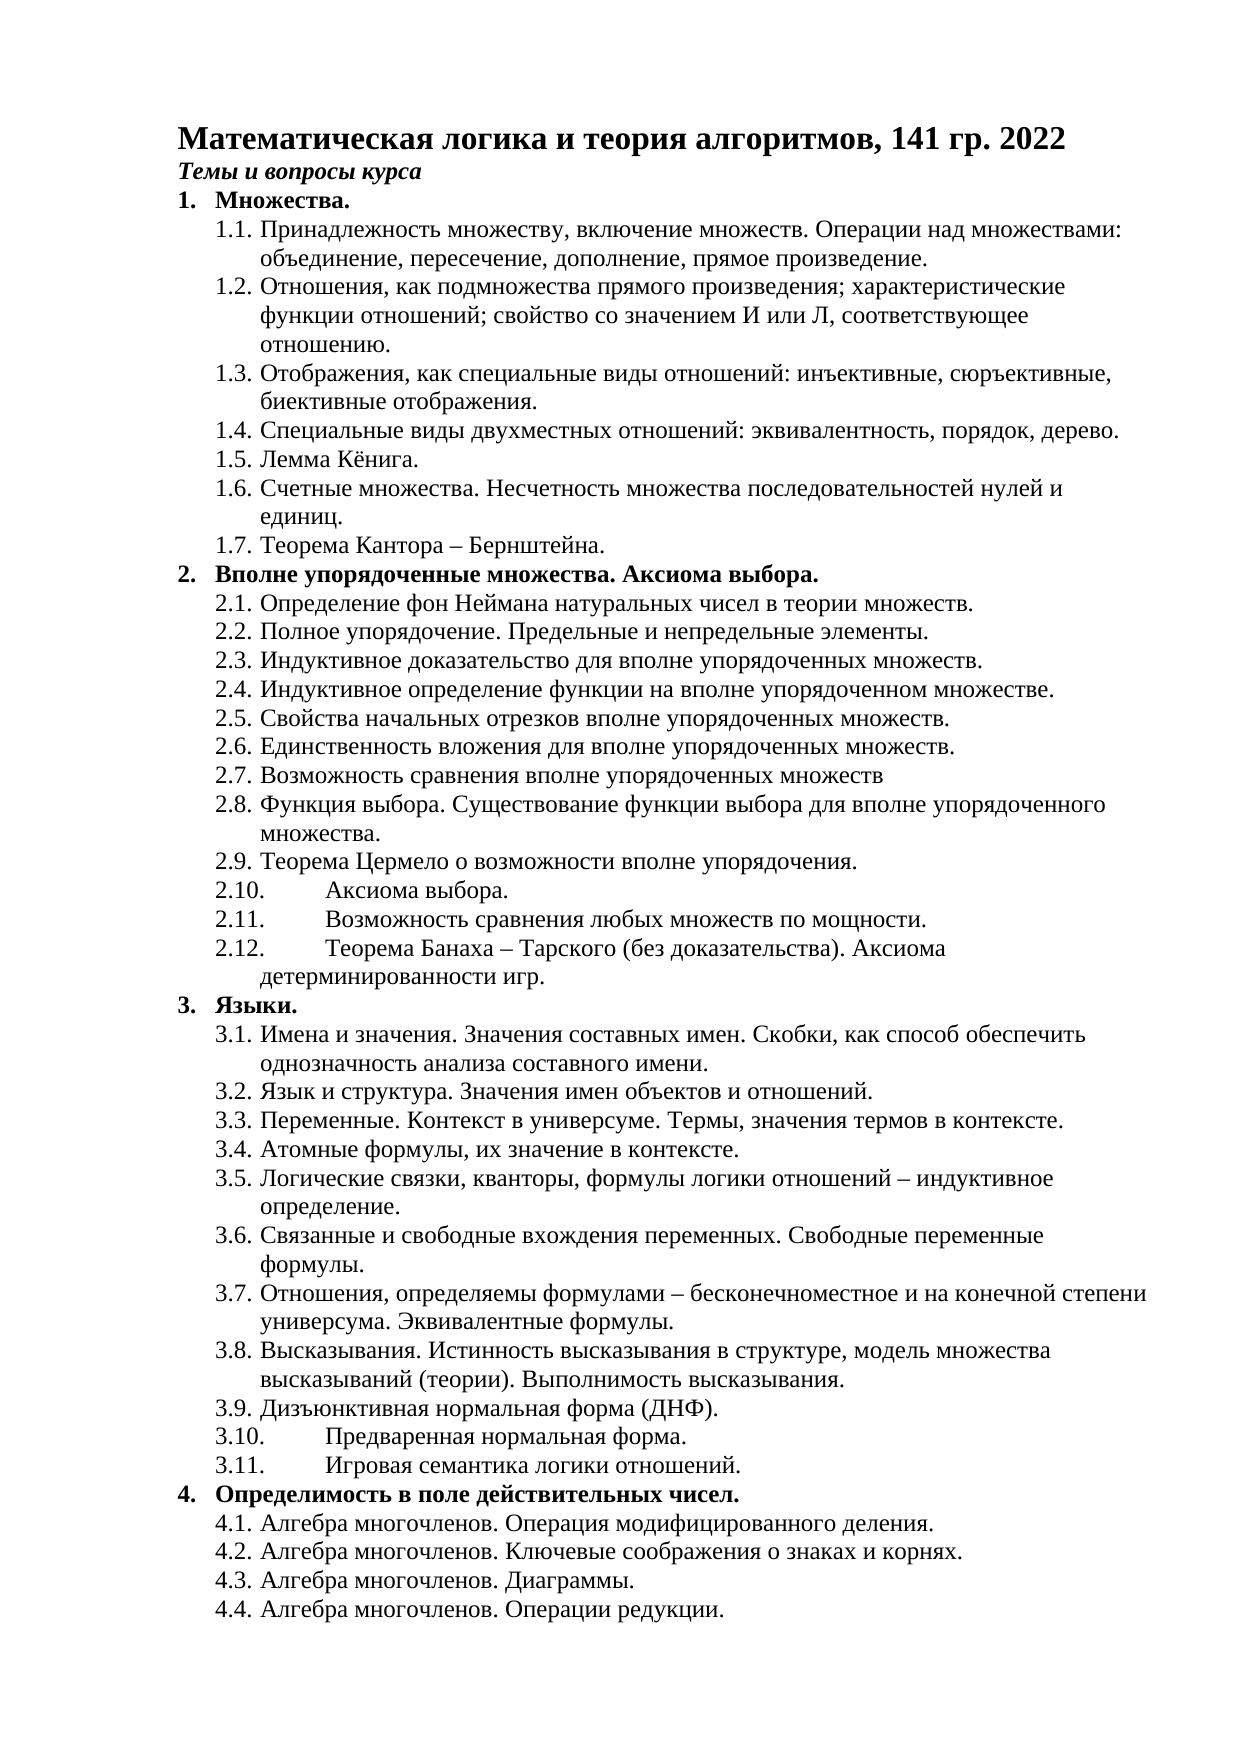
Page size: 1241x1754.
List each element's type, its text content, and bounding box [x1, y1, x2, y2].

list Алгебра многочленов. Операции редукции. [215, 1594, 1152, 1623]
list Алгебра многочленов. Ключевые соображения о знаках и корнях. [215, 1536, 1152, 1565]
list Имена и значения. Значения составных имен. Скобки, как способ обеспечить однозначность анализа составного имени. [215, 1019, 1152, 1076]
list Множества. [177, 185, 1152, 214]
list Языки. [177, 990, 1152, 1019]
list Логические связки, кванторы, формулы логики отношений – индуктивное определение. [215, 1163, 1152, 1220]
list Полное упорядочение. Предельные и непредельные элементы. [215, 616, 1152, 645]
list Язык и структура. Значения имен объектов и отношений. [215, 1076, 1152, 1105]
list Отношения, как подмножества прямого произведения; характеристические функции отношений; свойство со значением И или Л, соответствующее отношению. [215, 271, 1152, 358]
list Возможность сравнения любых множеств по мощности. [215, 904, 1152, 933]
list Вполне упорядоченные множества. Аксиома выбора. [177, 559, 1152, 588]
text Математическая логика и теория алгоритмов, 141 гр. 2022 [177, 118, 1152, 156]
list Специальные виды двухместных отношений: эквивалентность, порядок, дерево. [215, 415, 1152, 444]
list Атомные формулы, их значение в контексте. [215, 1134, 1152, 1163]
list Теорема Цермело о возможности вполне упорядочения. [215, 846, 1152, 875]
list Определение фон Неймана натуральных чисел в теории множеств. [215, 588, 1152, 616]
list Лемма Кёнига. [215, 444, 1152, 473]
list Отображения, как специальные виды отношений: инъективные, сюръективные, биективные отображения. [215, 358, 1152, 415]
list Аксиома выбора. [215, 875, 1152, 904]
list Теорема Кантора – Бернштейна. [215, 530, 1152, 559]
list Игровая семантика логики отношений. [215, 1450, 1152, 1479]
list Функция выбора. Существование функции выбора для вполне упорядоченного множества. [215, 789, 1152, 846]
list Возможность сравнения вполне упорядоченных множеств [215, 760, 1152, 789]
list Дизъюнктивная нормальная форма (ДНФ). [215, 1393, 1152, 1421]
list Определимость в поле действительных чисел. [177, 1479, 1152, 1508]
list Высказывания. Истинность высказывания в структуре, модель множества высказываний (теории). Выполнимость высказывания. [215, 1335, 1152, 1393]
list Свойства начальных отрезков вполне упорядоченных множеств. [215, 703, 1152, 731]
list Алгебра многочленов. Операция модифицированного деления. [215, 1508, 1152, 1536]
list Отношения, определяемы формулами – бесконечноместное и на конечной степени универсума. Эквивалентные формулы. [215, 1278, 1152, 1335]
list Алгебра многочленов. Диаграммы. [215, 1565, 1152, 1594]
list Индуктивное определение функции на вполне упорядоченном множестве. [215, 674, 1152, 703]
list Индуктивное доказательство для вполне упорядоченных множеств. [215, 645, 1152, 674]
list Принадлежность множеству, включение множеств. Операции над множествами: объединение, пересечение, дополнение, прямое произведение. [215, 214, 1152, 271]
list Связанные и свободные вхождения переменных. Свободные переменные формулы. [215, 1220, 1152, 1278]
list Предваренная нормальная форма. [215, 1421, 1152, 1450]
list Единственность вложения для вполне упорядоченных множеств. [215, 731, 1152, 760]
list Переменные. Контекст в универсуме. Термы, значения термов в контексте. [215, 1105, 1152, 1134]
text Темы и вопросы курса [177, 156, 1152, 185]
list Теорема Банаха – Тарского (без доказательства). Аксиома детерминированности игр. [215, 933, 1152, 990]
list Счетные множества. Несчетность множества последовательностей нулей и единиц. [215, 473, 1152, 530]
